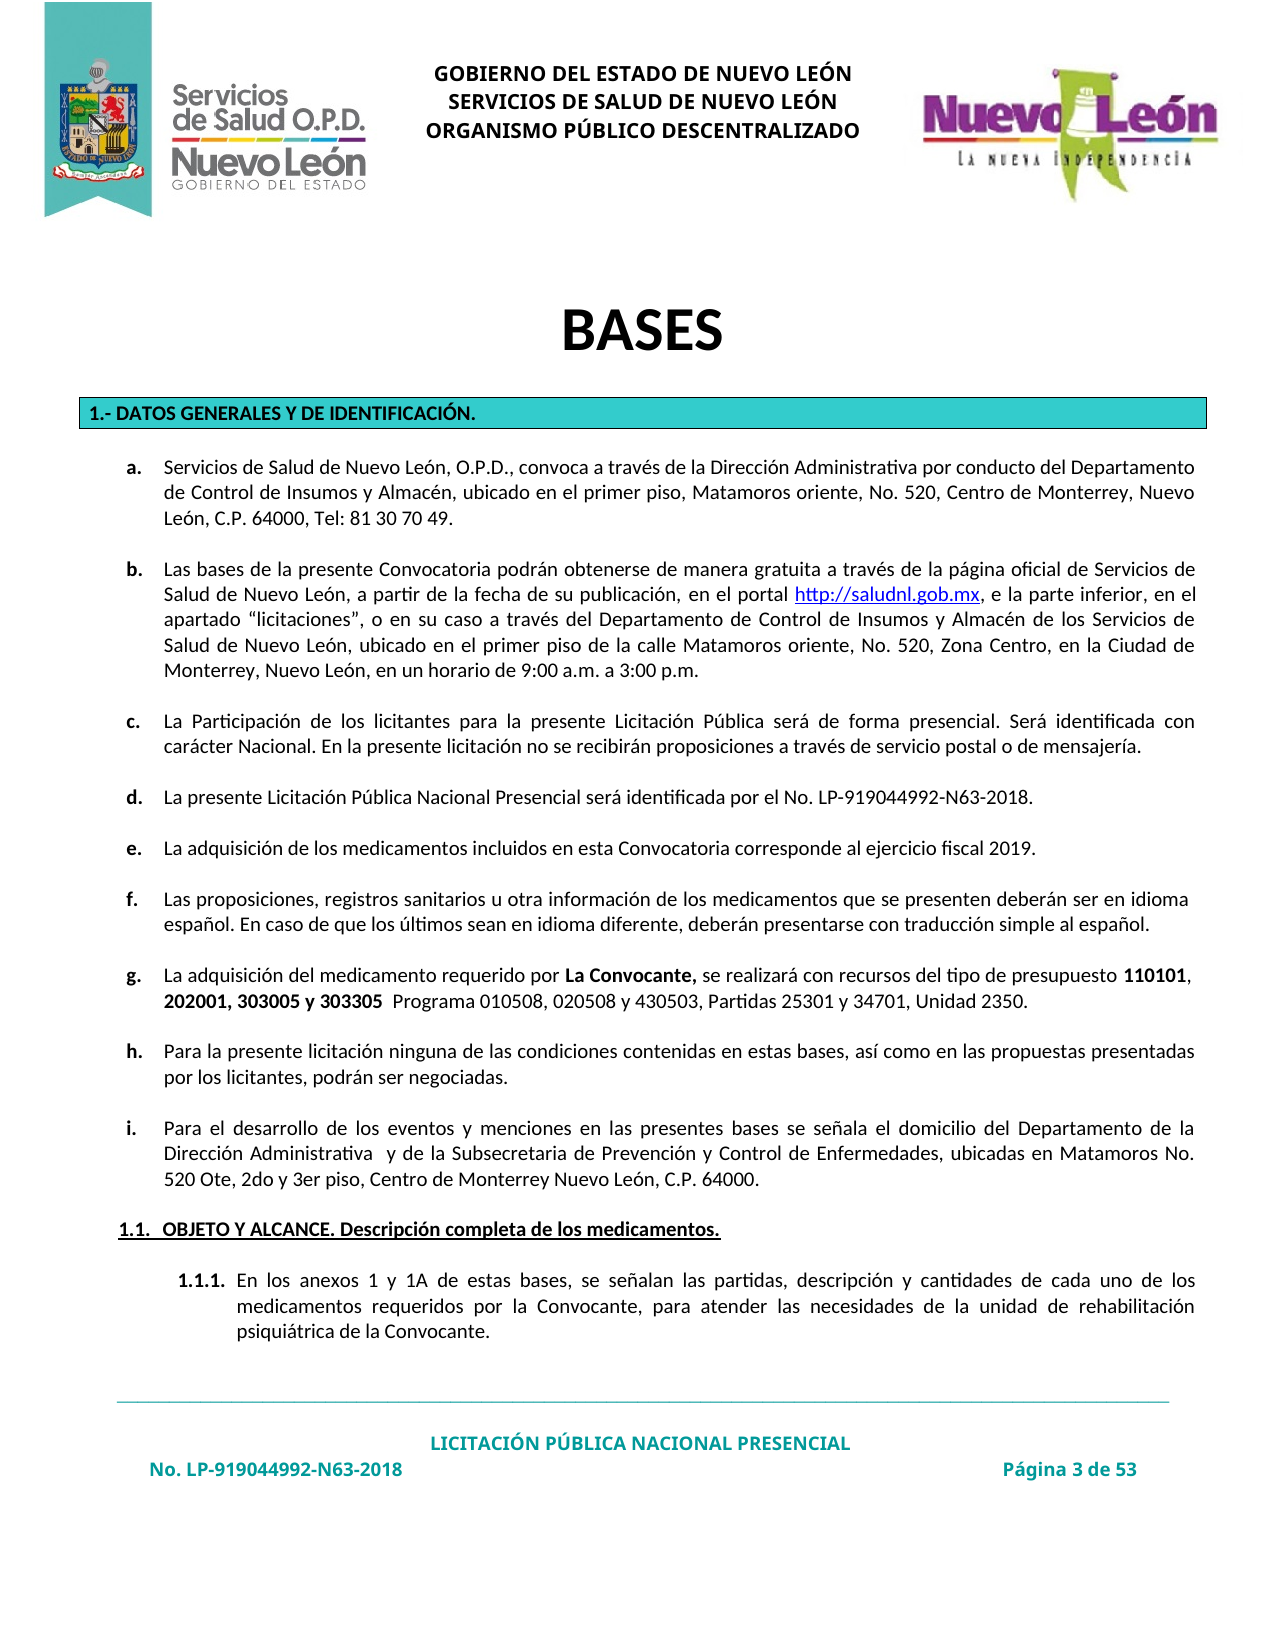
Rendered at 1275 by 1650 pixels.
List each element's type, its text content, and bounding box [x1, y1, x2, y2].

list En los anexos 1 y 1A de estas bases, se señalan las partidas, descripción y cantidades de cada uno de los medicamentos requeridos por la Convocante, para atender las necesidades de la unidad de rehabilitación psiquiátrica de la Convocante. [177, 1267, 1197, 1344]
text 1.1. OBJETO Y ALCANCE. Descripción completa de los medicamentos. [118, 1217, 1197, 1242]
list La Participación de los licitantes para la presente Licitación Pública será de forma presencial. Será identificada con carácter Nacional. En la presente licitación no se recibirán proposiciones a través de servicio postal o de mensajería. [126, 708, 1197, 759]
list Para la presente licitación ninguna de las condiciones contenidas en estas bases, así como en las propuestas presentadas por los licitantes, podrán ser negociadas. [126, 1039, 1197, 1089]
list Servicios de Salud de Nuevo León, O.P.D., convoca a través de la Dirección Administrativa por conducto del Departamento de Control de Insumos y Almacén, ubicado en el primer piso, Matamoros oriente, No. 520, Centro de Monterrey, Nuevo León, C.P. 64000, Tel: 81 30 70 49. [126, 454, 1197, 530]
list Las bases de la presente Convocatoria podrán obtenerse de manera gratuita a través de la página oficial de Servicios de Salud de Nuevo León, a partir de la fecha de su publicación, en el portal http://saludnl.gob.mx, e la parte inferior, en el apartado “licitaciones”, o en su caso a través del Departamento de Control de Insumos y Almacén de los Servicios de Salud de Nuevo León, ubicado en el primer piso de la calle Matamoros oriente, No. 520, Zona Centro, en la Ciudad de Monterrey, Nuevo León, en un horario de 9:00 a.m. a 3:00 p.m. [126, 556, 1197, 683]
list La presente Licitación Pública Nacional Presencial será identificada por el No. LP-919044992-N63-2018. [126, 784, 1197, 810]
picture [15, 2, 1249, 229]
list La adquisición de los medicamentos incluidos en esta Convocatoria corresponde al ejercicio fiscal 2019. [126, 835, 1197, 861]
text BASES [89, 290, 1197, 366]
list La adquisición del medicamento requerido por La Convocante, se realizará con recursos del tipo de presupuesto 110101, 202001, 303005 y 303305 Programa 010508, 020508 y 430503, Partidas 25301 y 34701, Unidad 2350. [126, 962, 1192, 1013]
list Las proposiciones, registros sanitarios u otra información de los medicamentos que se presenten deberán ser en idioma español. En caso de que los últimos sean en idioma diferente, deberán presentarse con traducción simple al español. [126, 886, 1192, 937]
list Para el desarrollo de los eventos y menciones en las presentes bases se señala el domicilio del Departamento de la Dirección Administrativa y de la Subsecretaria de Prevención y Control de Enfermedades, ubicadas en Matamoros No. 520 Ote, 2do y 3er piso, Centro de Monterrey Nuevo León, C.P. 64000. [126, 1115, 1197, 1191]
text 1.- DATOS GENERALES Y DE IDENTIFICACIÓN. [80, 398, 1206, 428]
